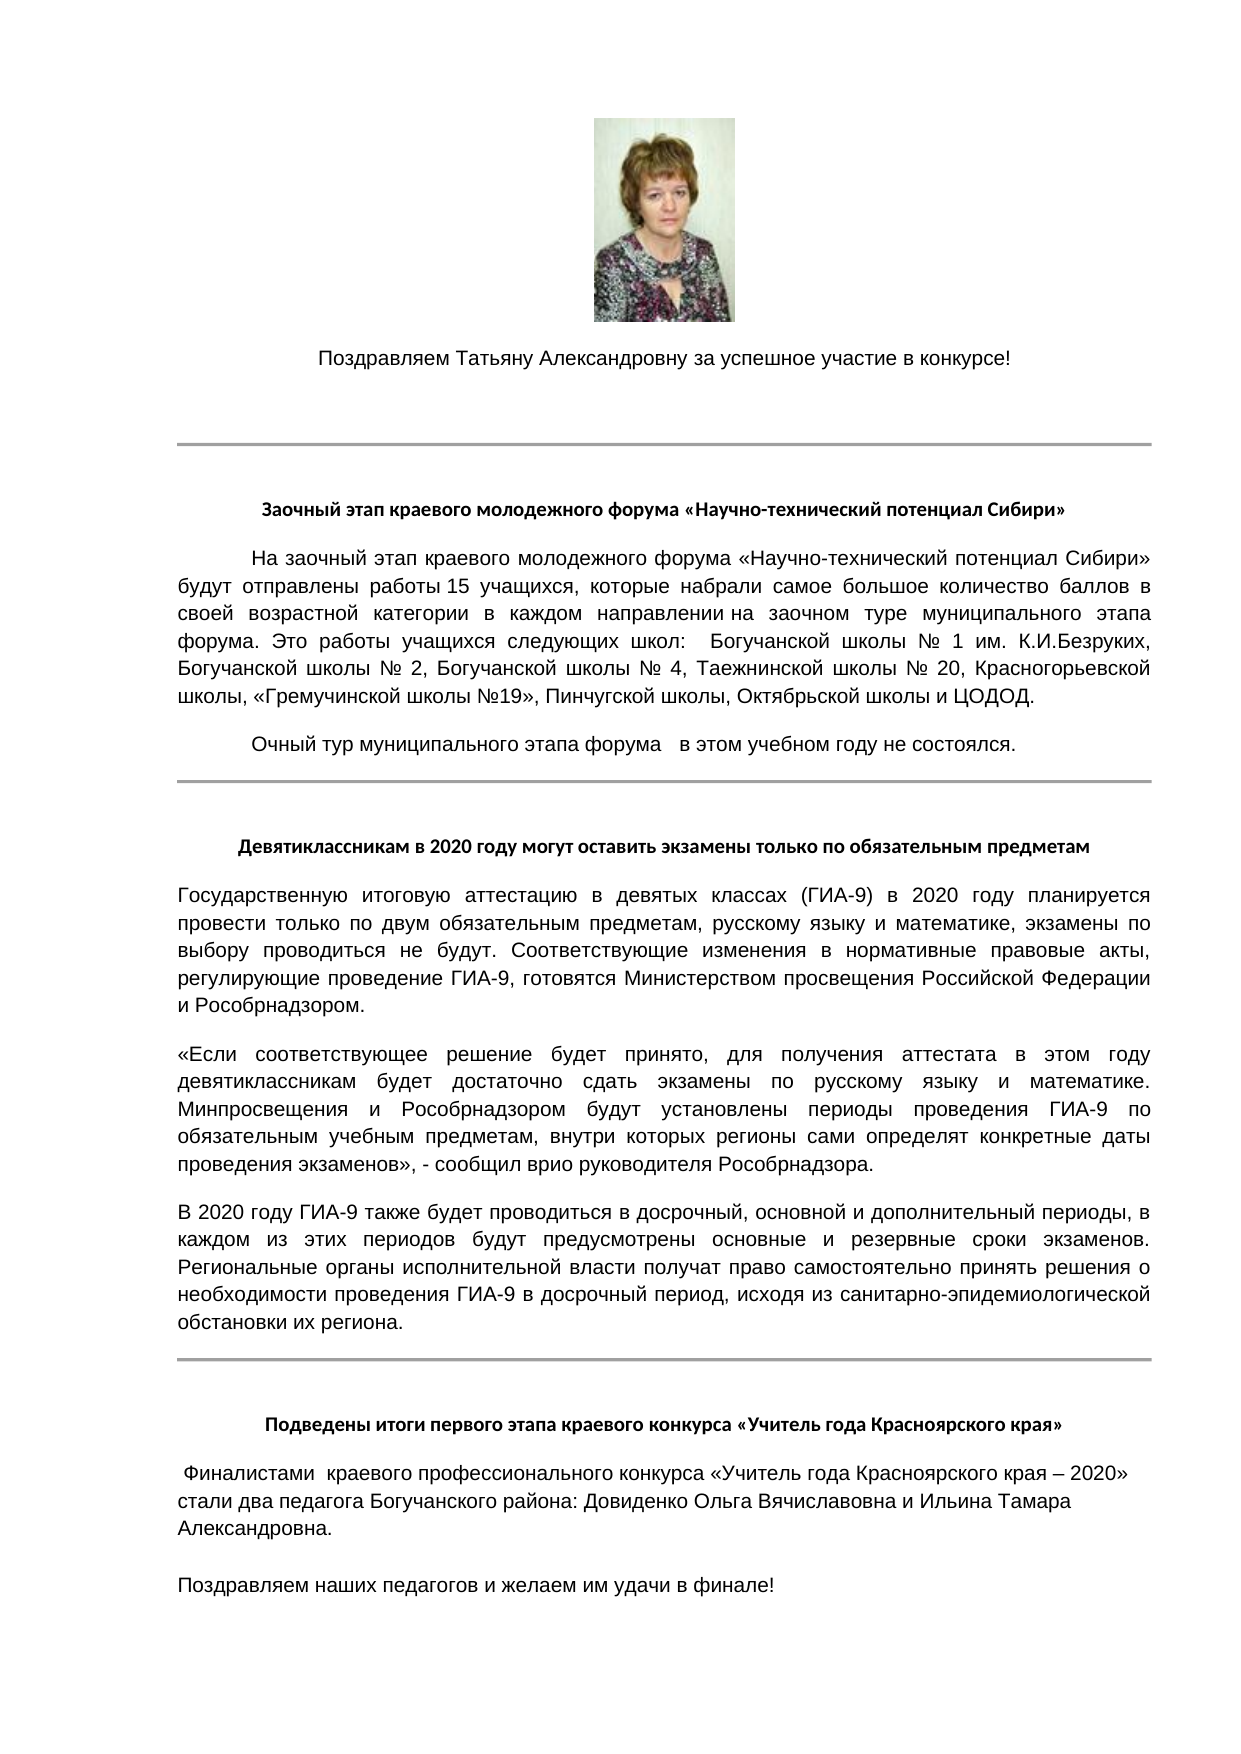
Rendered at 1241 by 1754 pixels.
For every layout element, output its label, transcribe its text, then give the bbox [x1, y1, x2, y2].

text Поздравляем Татьяну Александровну за успешное участие в конкурсе! [177, 346, 1152, 370]
text «Если соответствующее решение будет принято, для получения аттестата в этом году девятиклассникам будет достаточно сдать экзамены по русскому языку и математике. Минпросвещения и Рособрнадзором будут установлены периоды проведения ГИА-9 по обязательным учебным предметам, внутри которых регионы сами определят конкретные даты проведения экзаменов», - сообщил врио руководителя Рособрнадзора. [177, 1041, 1152, 1175]
text Заочный этап краевого молодежного форума «Научно-технический потенциал Сибири» [177, 496, 1152, 521]
text Подведены итоги первого этапа краевого конкурса «Учитель года Красноярского края» [177, 1411, 1152, 1437]
text Поздравляем наших педагогов и желаем им удачи в финале! [177, 1573, 1152, 1597]
text Девятиклассникам в 2020 году могут оставить экзамены только по обязательным предметам [177, 833, 1152, 858]
picture [594, 118, 735, 322]
text Финалистами краевого профессионального конкурса «Учитель года Красноярского края – 2020» стали два педагога Богучанского района: Довиденко Ольга Вячиславовна и Ильина Тамара Александровна. [177, 1461, 1152, 1540]
text В 2020 году ГИА-9 также будет проводиться в досрочный, основной и дополнительный периоды, в каждом из этих периодов будут предусмотрены основные и резервные сроки экзаменов. Региональные органы исполнительной власти получат право самостоятельно принять решения о необходимости проведения ГИА-9 в досрочный период, исходя из санитарно-эпидемиологической обстановки их региона. [177, 1200, 1152, 1334]
text Очный тур муниципального этапа форума в этом учебном году не состоялся. [177, 732, 1152, 756]
text Государственную итоговую аттестацию в девятых классах (ГИА-9) в 2020 году планируется провести только по двум обязательным предметам, русскому языку и математике, экзамены по выбору проводиться не будут. Соответствующие изменения в нормативные правовые акты, регулирующие проведение ГИА-9, готовятся Министерством просвещения Российской Федерации и Рособрнадзором. [177, 883, 1152, 1017]
text На заочный этап краевого молодежного форума «Научно-технический потенциал Сибири» будут отправлены работы 15 учащихся, которые набрали самое большое количество баллов в своей возрастной категории в каждом направлении на заочном туре муниципального этапа форума. Это работы учащихся следующих школ: Богучанской школы № 1 им. К.И.Безруких, Богучанской школы № 2, Богучанской школы № 4, Таежнинской школы № 20, Красногорьевской школы, «Гремучинской школы №19», Пинчугской школы, Октябрьской школы и ЦОДОД. [177, 546, 1152, 707]
